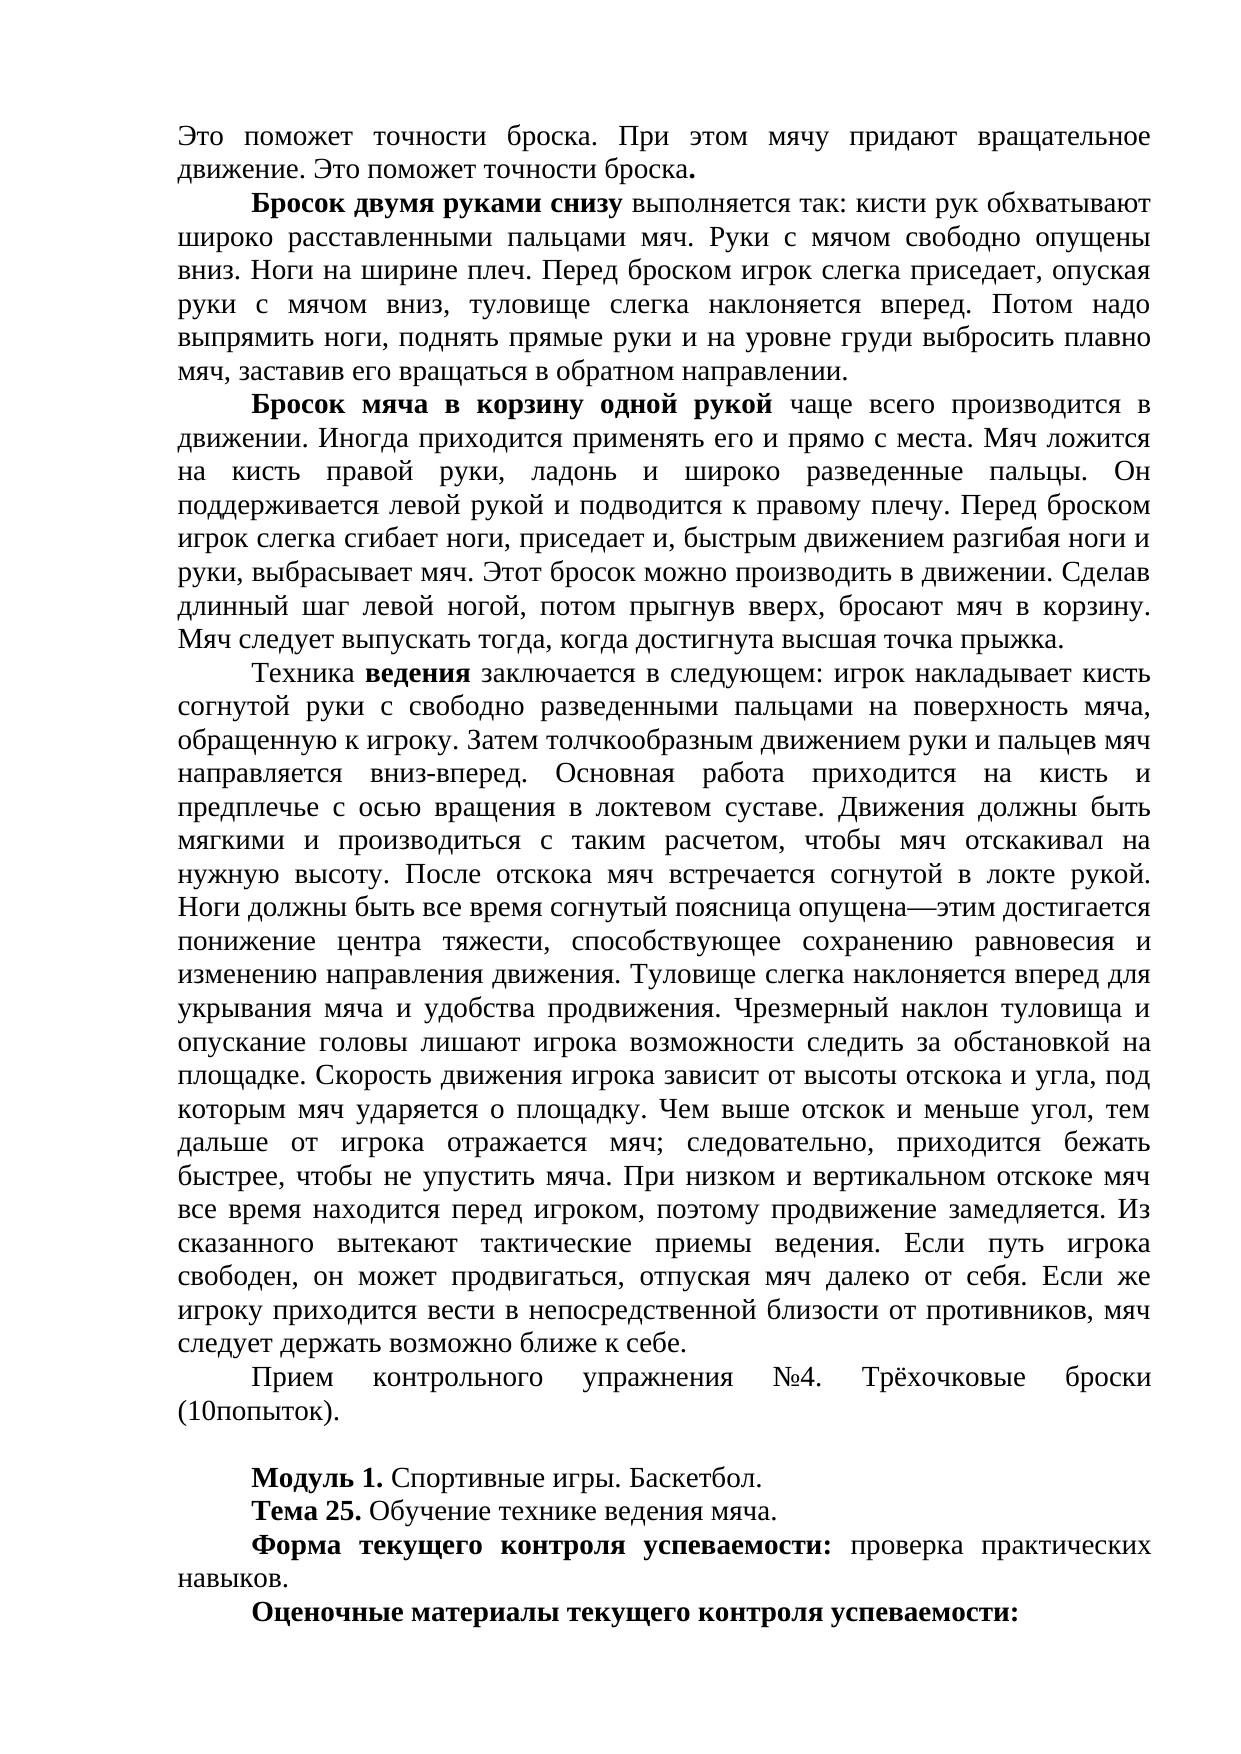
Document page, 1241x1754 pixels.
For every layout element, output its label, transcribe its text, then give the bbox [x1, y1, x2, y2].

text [177, 118, 1152, 185]
text Бросок двумя руками снизу выполняется так: кисти рук обхватывают широко расставленными пальцами мяч. Руки с мячом свободно опущены вниз. Ноги на ширине плеч. Перед броском игрок слегка приседает, опуская руки с мячом вниз, туловище слегка наклоняется вперед. Потом надо выпрямить ноги, поднять прямые руки и на уровне груди выбросить плавно мяч, заставив его вращаться в обратном направлении. [177, 185, 1152, 386]
text Бросок мяча в корзину одной рукой чаще всего производится в движении. Иногда приходится применять его и прямо с места. Мяч ложится на кисть правой руки, ладонь и широко разведенные пальцы. Он поддерживается левой рукой и подводится к правому плечу. Перед броском игрок слегка сгибает ноги, приседает и, быстрым движением разгибая ноги и руки, выбрасывает мяч. Этот бросок можно производить в движении. Сделав длинный шаг левой ногой, потом прыгнув вверх, бросают мяч в корзину. Мяч следует выпускать тогда, когда достигнута высшая точка прыжка. [177, 386, 1152, 655]
text Прием контрольного упражнения №4. Трёхочковые броски (10попыток). [177, 1359, 1152, 1426]
text Тема 25. Обучение технике ведения мяча. [177, 1493, 1152, 1527]
text Модуль 1. Спортивные игры. Баскетбол. [177, 1460, 1152, 1493]
text Оценочные материалы текущего контроля успеваемости: [177, 1594, 1152, 1627]
text Техника ведения заключается в следующем: игрок накладывает кисть согнутой руки с свободно разведенными пальцами на поверхность мяча, обращенную к игроку. Затем толчкообразным движением руки и пальцев мяч направляется вниз-вперед. Основная работа приходится на кисть и предплечье с осью вращения в локтевом суставе. Движения должны быть мягкими и производиться с таким расчетом, чтобы мяч отскакивал на нужную высоту. После отскока мяч встречается согнутой в локте рукой. Ноги должны быть все время согнутый поясница опущена—этим достигается понижение центра тяжести, способствующее сохранению равновесия и изменению направления движения. Туловище слегка наклоняется вперед для укрывания мяча и удобства продвижения. Чрезмерный наклон туловища и опускание головы лишают игрока возможности следить за обстановкой на площадке. Скорость движения игрока зависит от высоты отскока и угла, под которым мяч ударяется о площадку. Чем выше отскок и меньше угол, тем дальше от игрока отражается мяч; следовательно, приходится бежать быстрее, чтобы не упустить мяча. При низком и вертикальном отскоке мяч все время находится перед игроком, поэтому продвижение замедляется. Из сказанного вытекают тактические приемы ведения. Если путь игрока свободен, он может продвигаться, отпуская мяч далеко от себя. Если же игроку приходится вести в непосредственной близости от противников, мяч следует держать возможно ближе к себе. [177, 655, 1152, 1359]
text Форма текущего контроля успеваемости: проверка практических навыков. [177, 1527, 1152, 1594]
